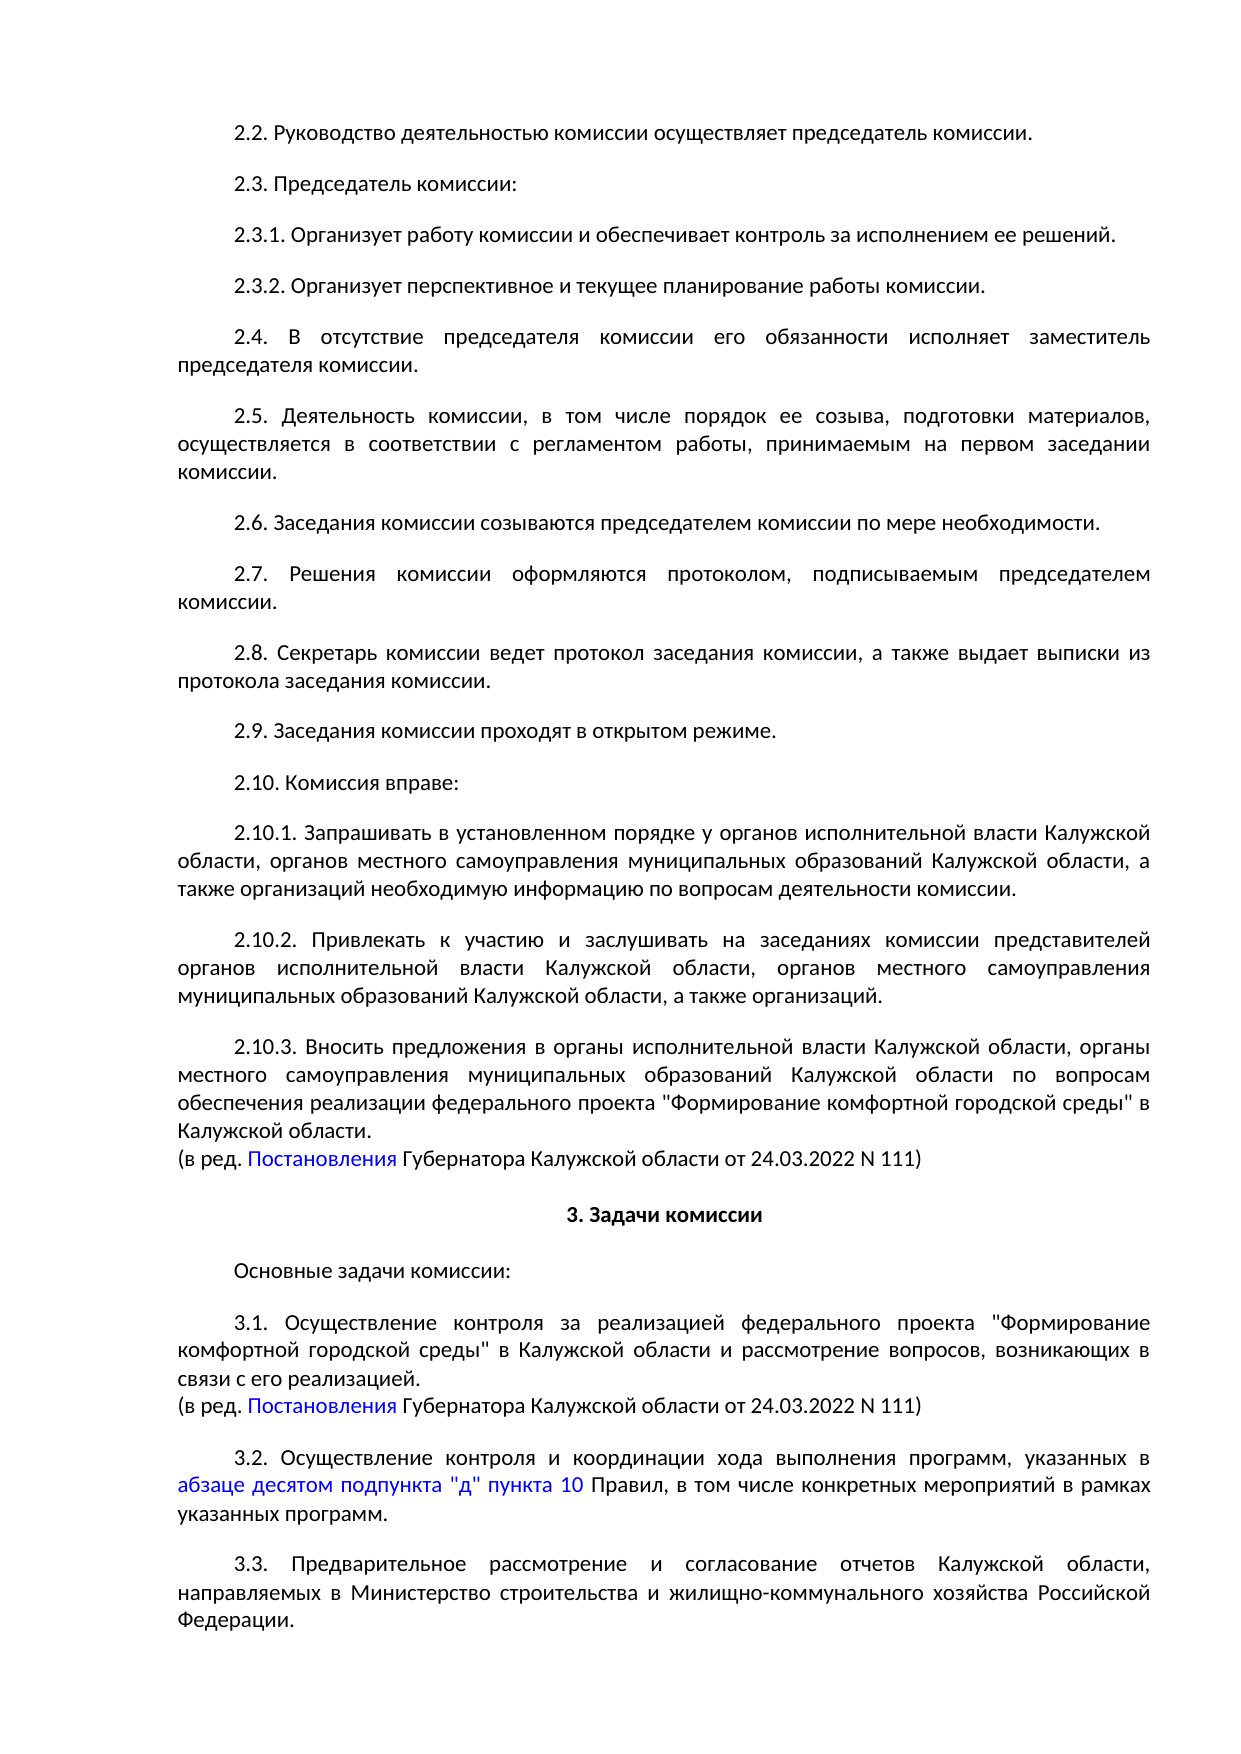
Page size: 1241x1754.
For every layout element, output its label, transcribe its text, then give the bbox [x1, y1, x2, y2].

text 2.5. Деятельность комиссии, в том числе порядок ее созыва, подготовки материалов, осуществляется в соответствии с регламентом работы, принимаемым на первом заседании комиссии. [177, 401, 1152, 485]
text 2.3. Председатель комиссии: [177, 169, 1152, 197]
text 2.9. Заседания комиссии проходят в открытом режиме. [177, 717, 1152, 745]
text 2.3.1. Организует работу комиссии и обеспечивает контроль за исполнением ее решений. [177, 220, 1152, 248]
text (в ред. Постановления Губернатора Калужской области от 24.03.2022 N 111) [177, 1392, 1152, 1420]
text 2.10.1. Запрашивать в установленном порядке у органов исполнительной власти Калужской области, органов местного самоуправления муниципальных образований Калужской области, а также организаций необходимую информацию по вопросам деятельности комиссии. [177, 818, 1152, 903]
text 2.10.2. Привлекать к участию и заслушивать на заседаниях комиссии представителей органов исполнительной власти Калужской области, органов местного самоуправления муниципальных образований Калужской области, а также организаций. [177, 926, 1152, 1009]
text 3.3. Предварительное рассмотрение и согласование отчетов Калужской области, направляемых в Министерство строительства и жилищно-коммунального хозяйства Российской Федерации. [177, 1549, 1152, 1634]
text 2.6. Заседания комиссии созываются председателем комиссии по мере необходимости. [177, 508, 1152, 536]
text 2.10. Комиссия вправе: [177, 768, 1152, 796]
text 3.1. Осуществление контроля за реализацией федерального проекта "Формирование комфортной городской среды" в Калужской области и рассмотрение вопросов, возникающих в связи с его реализацией. [177, 1308, 1152, 1392]
text (в ред. Постановления Губернатора Калужской области от 24.03.2022 N 111) [177, 1144, 1152, 1173]
text 2.8. Секретарь комиссии ведет протокол заседания комиссии, а также выдает выписки из протокола заседания комиссии. [177, 638, 1152, 694]
text Основные задачи комиссии: [177, 1257, 1152, 1285]
text 2.4. В отсутствие председателя комиссии его обязанности исполняет заместитель председателя комиссии. [177, 322, 1152, 378]
text 2.3.2. Организует перспективное и текущее планирование работы комиссии. [177, 271, 1152, 299]
title 3. Задачи комиссии [177, 1201, 1152, 1229]
text 2.7. Решения комиссии оформляются протоколом, подписываемым председателем комиссии. [177, 559, 1152, 615]
text 2.10.3. Вносить предложения в органы исполнительной власти Калужской области, органы местного самоуправления муниципальных образований Калужской области по вопросам обеспечения реализации федерального проекта "Формирование комфортной городской среды" в Калужской области. [177, 1032, 1152, 1144]
text 2.2. Руководство деятельностью комиссии осуществляет председатель комиссии. [177, 118, 1152, 146]
text 3.2. Осуществление контроля и координации хода выполнения программ, указанных в абзаце десятом подпункта "д" пункта 10 Правил, в том числе конкретных мероприятий в рамках указанных программ. [177, 1443, 1152, 1527]
